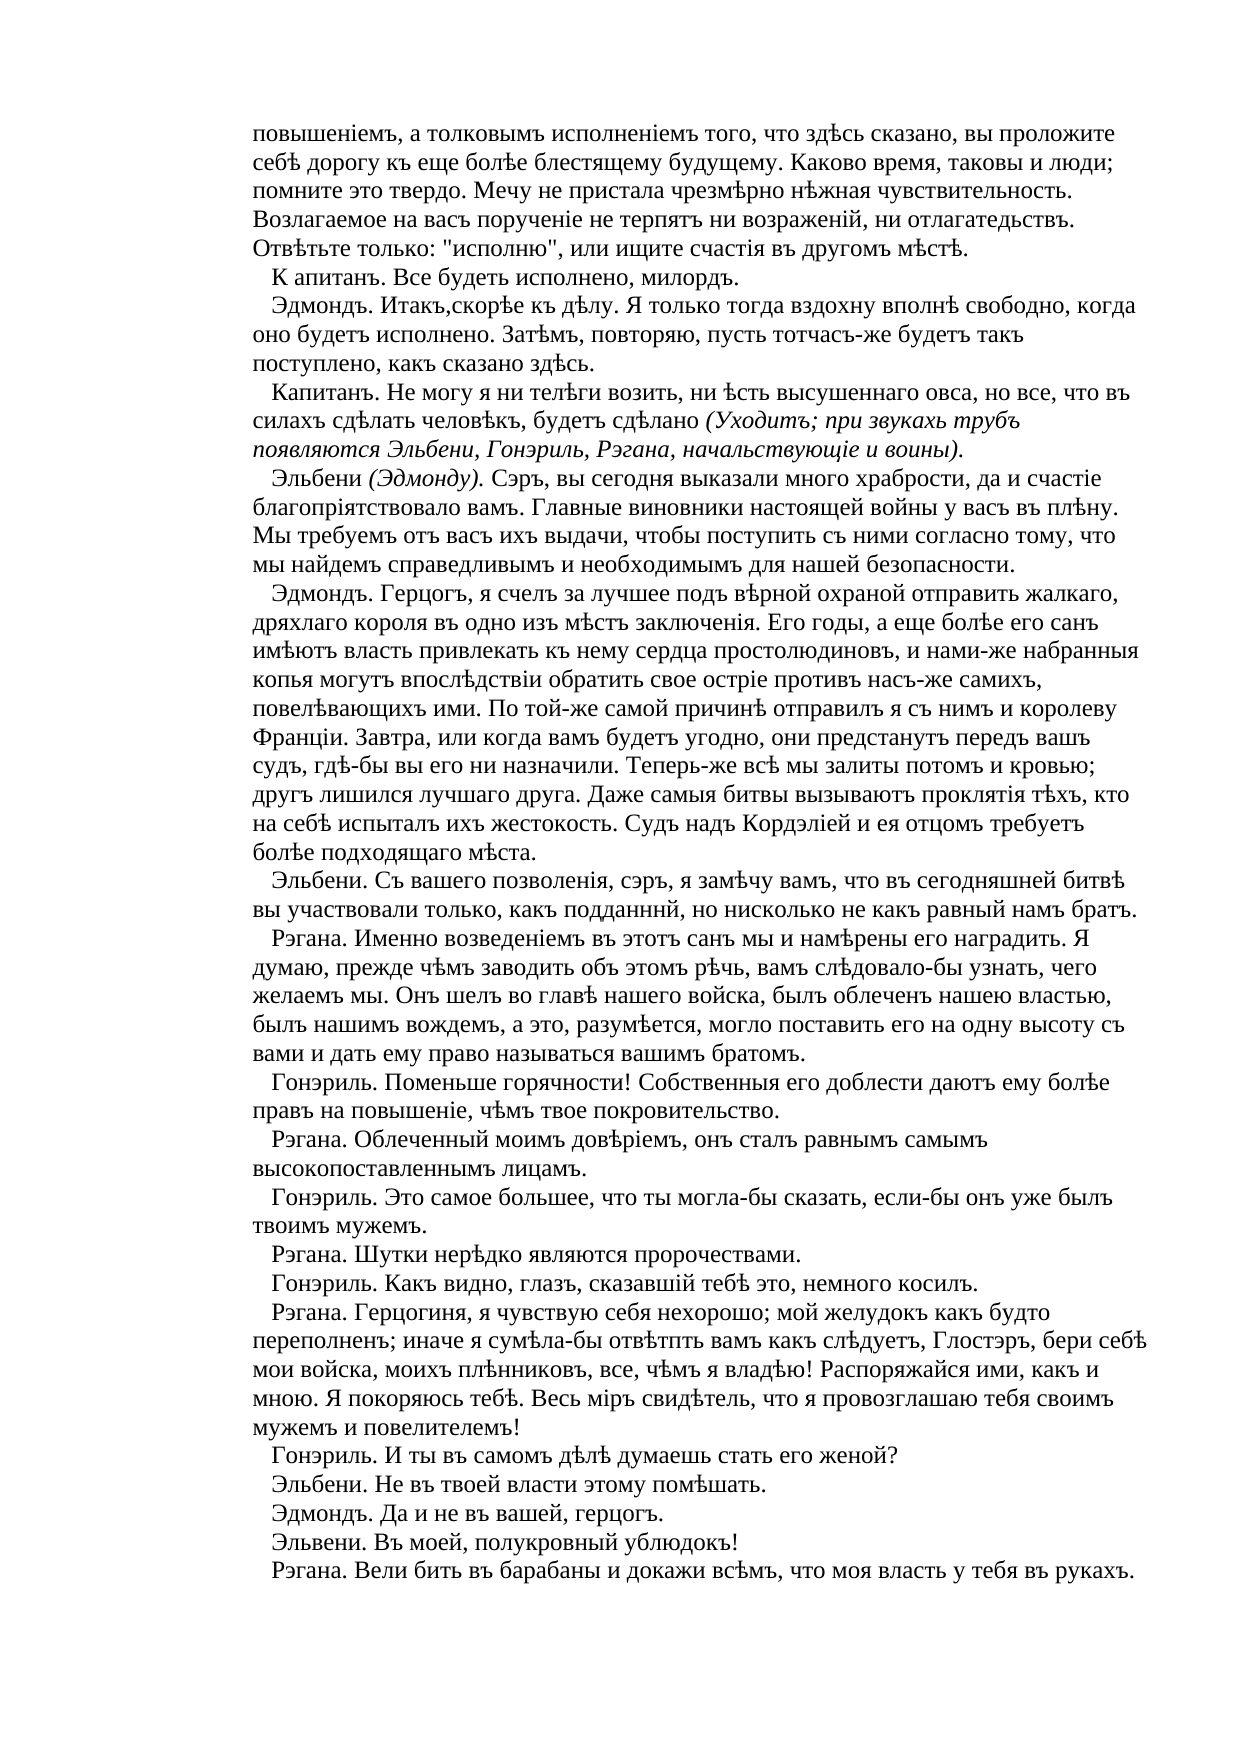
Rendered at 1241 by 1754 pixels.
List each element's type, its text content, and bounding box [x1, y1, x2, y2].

text Эльбени. Не въ твоей власти этому помѣшать. [252, 1469, 1152, 1498]
text Гонэриль. И ты въ самомъ дѣлѣ думаешь стать его женой? [252, 1441, 1152, 1469]
text Гонэриль. Какъ видно, глазъ, сказавшій тебѣ это, немного косилъ. [252, 1268, 1152, 1297]
text Эдмондъ. Герцогъ, я счелъ за лучшее подъ вѣрной охраной отправить жалкаго, дряхлаго короля въ одно изъ мѣстъ заключенія. Его годы, a еще болѣе его санъ имѣютъ власть привлекать къ нему сердца простолюдиновъ, и нами-же набранныя копья могутъ впослѣдствіи обратить свое остріе противъ насъ-же самихъ, повелѣвающихъ ими. По той-же самой причинѣ отправилъ я съ нимъ и королеву Франціи. Завтра, или когда вамъ будетъ угодно, они предстанутъ передъ вашъ судъ, гдѣ-бы вы его ни назначили. Теперь-же всѣ мы залиты потомъ и кровью; другъ лишился лучшаго друга. Даже самыя битвы вызываютъ проклятія тѣхъ, кто на себѣ испыталъ ихъ жестокость. Судъ надъ Кордэліей и ея отцомъ требуетъ болѣе подходящаго мѣста. [252, 578, 1152, 866]
text Капитанъ. Не могу я ни телѣги возить, ни ѣсть высушеннаго овса, но все, что въ силахъ сдѣлать человѣкъ, будетъ сдѣлано (Уходитъ; при звукахь трубъ появляются Эльбени, Гонэриль, Рэгана, начальствующіе и воины). [252, 377, 1152, 463]
text Гонэриль. Поменьше горячности! Собственныя его доблести даютъ ему болѣе правъ на повышеніе, чѣмъ твое покровительство. [252, 1067, 1152, 1124]
text Эдмондъ. Итакъ,скорѣе къ дѣлу. Я только тогда вздохну вполнѣ свободно, когда оно будетъ исполнено. Затѣмъ, повторяю, пусть тотчасъ-же будетъ такъ поступлено, какъ сказано здѣсь. [252, 291, 1152, 377]
text Рэгана. Облеченный моимъ довѣріемъ, онъ сталъ равнымъ самымъ высокопоставленнымъ лицамъ. [252, 1124, 1152, 1182]
text Эльбени. Съ вашего позволенія, сэръ, я замѣчу вамъ, что въ сегодняшней битвѣ вы участвовали только, какъ подданннй, но нисколько не какъ равный намъ братъ. [252, 866, 1152, 923]
text Эдмондъ. Да и не въ вашей, герцогъ. [252, 1498, 1152, 1527]
text Эльбени (Эдмонду). Сэръ, вы сегодня выказали много храбрости, да и счастіе благопріятствовало вамъ. Главные виновники настоящей войны y васъ въ плѣну. Мы требуемъ отъ васъ ихъ выдачи, чтобы поступить съ ними согласно тому, что мы найдемъ справедливымъ и необходимымъ для нашей безопасности. [252, 463, 1152, 578]
text Рэгана. Именно возведеніемъ въ этотъ санъ мы и намѣрены его наградить. Я думаю, прежде чѣмъ заводить объ этомъ рѣчь, вамъ слѣдовало-бы узнать, чего желаемъ мы. Онъ шелъ во главѣ нашего войска, былъ облеченъ нашею властью, былъ нашимъ вождемъ, a это, разумѣется, могло поставить его на одну высоту съ вами и дать ему право называться вашимъ братомъ. [252, 923, 1152, 1067]
text Рэгана. Шутки нерѣдко являются пророчествами. [252, 1239, 1152, 1268]
text Гонэриль. Это самое большее, что ты могла-бы сказать, если-бы онъ уже былъ твоимъ мужемъ. [252, 1182, 1152, 1239]
text Эльвени. Въ моей, полукровный ублюдокъ! [252, 1527, 1152, 1556]
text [252, 118, 1152, 262]
text Рэгана. Герцогиня, я чувствую себя нехорошо; мой желудокъ какъ будто переполненъ; иначе я сумѣла-бы отвѣтпть вамъ какъ слѣдуетъ, Глостэръ, бери себѣ мои войска, моихъ плѣнниковъ, все, чѣмъ я владѣю! Распоряжайся ими, какъ и мною. Я покоряюсь тебѣ. Весь міръ свидѣтель, что я провозглашаю тебя своимъ мужемъ и повелителемъ! [252, 1297, 1152, 1441]
text Рэгана. Вели бить въ барабаны и докажи всѣмъ, что моя власть y тебя въ рукахъ. [252, 1556, 1152, 1584]
text К апитанъ. Все будеть исполнено, милордъ. [252, 262, 1152, 291]
